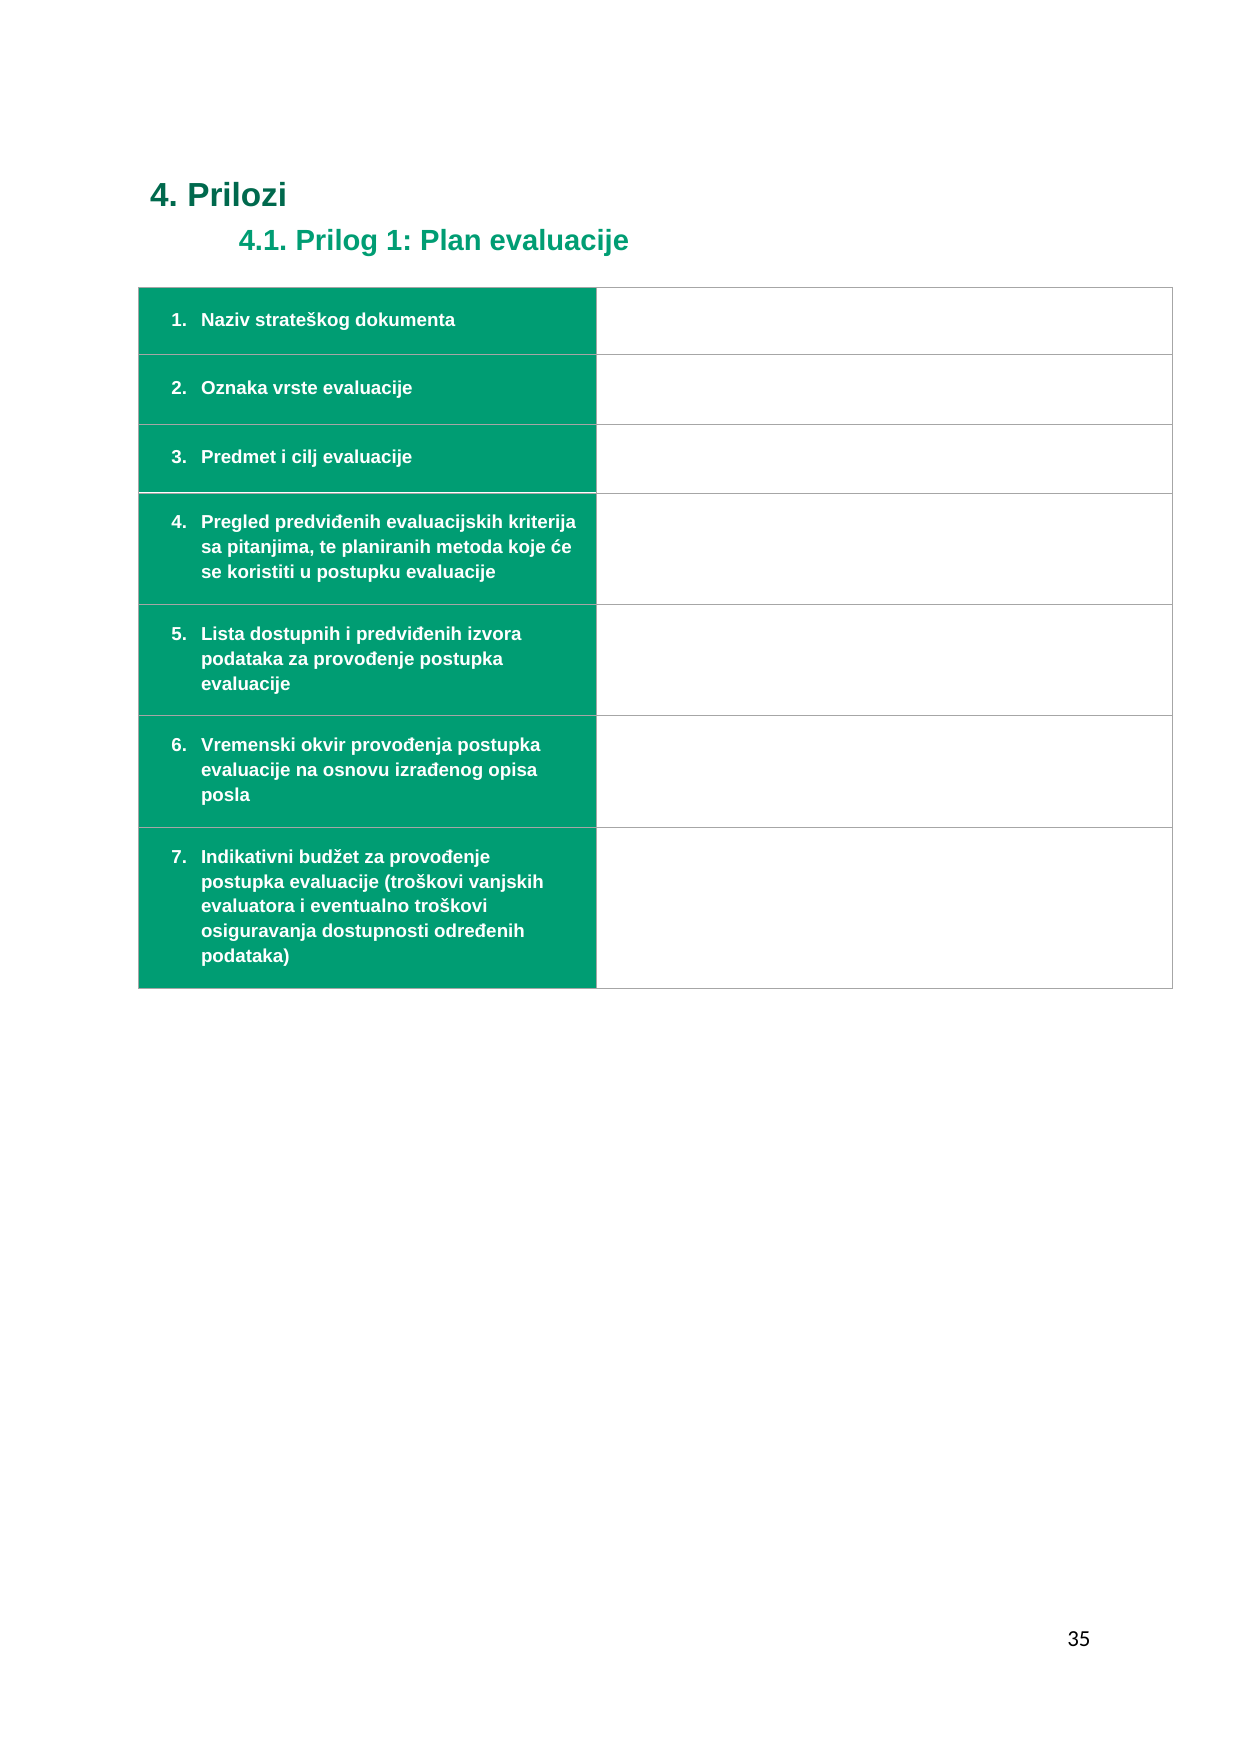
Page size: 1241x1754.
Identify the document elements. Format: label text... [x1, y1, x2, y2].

table_cell [597, 716, 1172, 827]
table_cell [597, 494, 1172, 604]
table_cell [597, 355, 1172, 424]
table_header [597, 288, 1172, 354]
table_cell [597, 605, 1172, 715]
table_cell Oznaka vrste evaluacije [139, 355, 596, 424]
text Prilog 1: Plan evaluacije [238, 223, 1090, 257]
text Prilozi [150, 175, 1090, 213]
table_cell Predmet i cilj evaluacije [139, 425, 596, 492]
table_cell [597, 425, 1172, 492]
table_cell Vremenski okvir provođenja postupka evaluacije na osnovu izrađenog opisa posla [139, 716, 596, 827]
table_header Naziv strateškog dokumenta [139, 288, 596, 354]
table_cell [597, 828, 1172, 988]
table_cell Pregled predviđenih evaluacijskih kriterija sa pitanjima, te planiranih metoda koje će se koristiti u postupku evaluacije [139, 494, 596, 604]
table_cell Lista dostupnih i predviđenih izvora podataka za provođenje postupka evaluacije [139, 605, 596, 715]
table_cell Indikativni budžet za provođenje postupka evaluacije (troškovi vanjskih evaluatora i eventualno troškovi osiguravanja dostupnosti određenih podataka) [139, 828, 596, 988]
